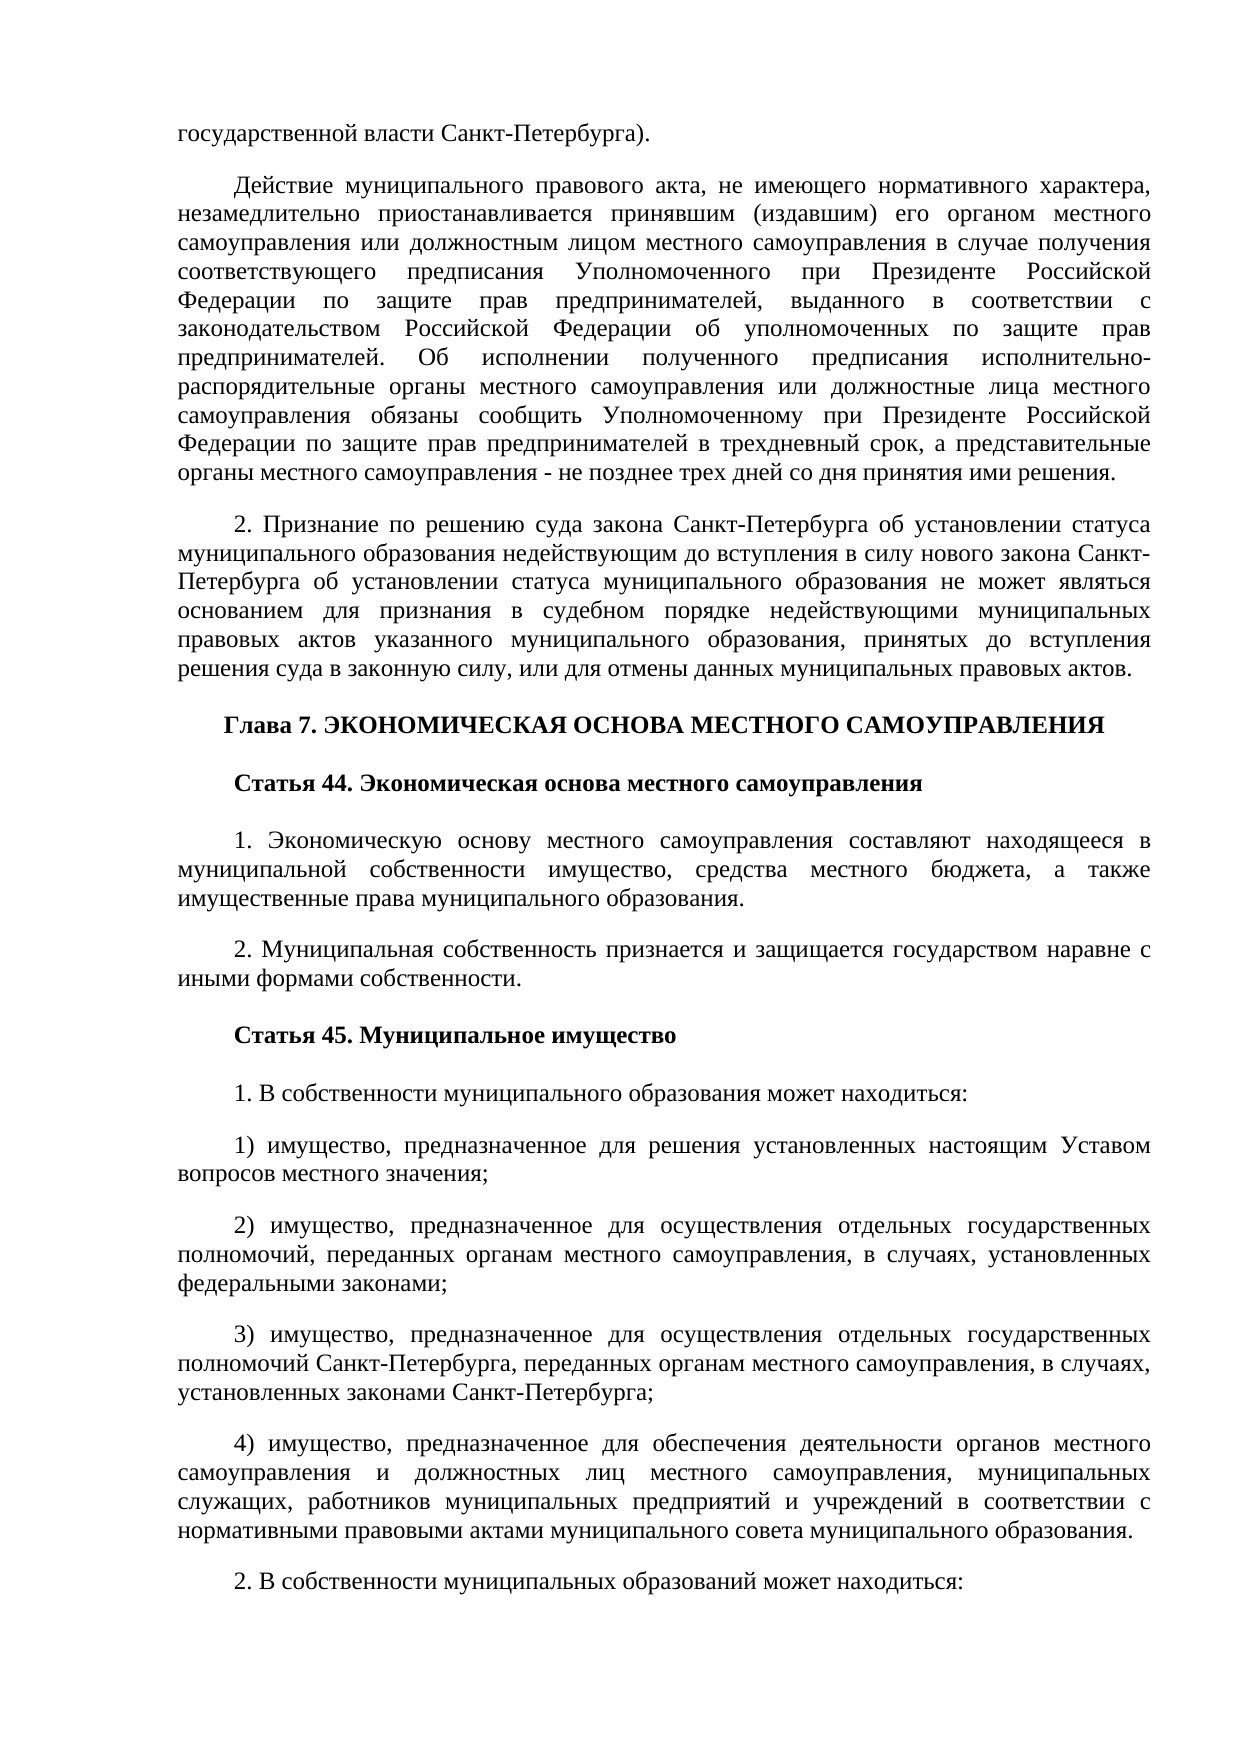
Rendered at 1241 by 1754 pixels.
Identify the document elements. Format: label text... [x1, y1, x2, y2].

title Глава 7. ЭКОНОМИЧЕСКАЯ ОСНОВА МЕСТНОГО САМОУПРАВЛЕНИЯ [177, 710, 1152, 739]
text 1) имущество, предназначенное для решения установленных настоящим Уставом вопросов местного значения; [177, 1130, 1152, 1187]
text Действие муниципального правового акта, не имеющего нормативного характера, незамедлительно приостанавливается принявшим (издавшим) его органом местного самоуправления или должностным лицом местного самоуправления в случае получения соответствующего предписания Уполномоченного при Президенте Российской Федерации по защите прав предпринимателей, выданного в соответствии с законодательством Российской Федерации об уполномоченных по защите прав предпринимателей. Об исполнении полученного предписания исполнительно-распорядительные органы местного самоуправления или должностные лица местного самоуправления обязаны сообщить Уполномоченному при Президенте Российской Федерации по защите прав предпринимателей в трехдневный срок, а представительные органы местного самоуправления - не позднее трех дней со дня принятия ими решения. [177, 170, 1152, 486]
text 2. В собственности муниципальных образований может находиться: [177, 1566, 1152, 1595]
text 2. Признание по решению суда закона Санкт-Петербурга об установлении статуса муниципального образования недействующим до вступления в силу нового закона Санкт-Петербурга об установлении статуса муниципального образования не может являться основанием для признания в судебном порядке недействующими муниципальных правовых актов указанного муниципального образования, принятых до вступления решения суда в законную силу, или для отмены данных муниципальных правовых актов. [177, 509, 1152, 681]
text 3) имущество, предназначенное для осуществления отдельных государственных полномочий Санкт-Петербурга, переданных органам местного самоуправления, в случаях, установленных законами Санкт-Петербурга; [177, 1319, 1152, 1406]
text 1. В собственности муниципального образования может находиться: [177, 1078, 1152, 1107]
text 2) имущество, предназначенное для осуществления отдельных государственных полномочий, переданных органам местного самоуправления, в случаях, установленных федеральными законами; [177, 1210, 1152, 1296]
text 1. Экономическую основу местного самоуправления составляют находящееся в муниципальной собственности имущество, средства местного бюджета, а также имущественные права муниципального образования. [177, 825, 1152, 911]
title Статья 44. Экономическая основа местного самоуправления [177, 768, 1152, 796]
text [177, 118, 1152, 147]
text 2. Муниципальная собственность признается и защищается государством наравне с иными формами собственности. [177, 934, 1152, 992]
title Статья 45. Муниципальное имущество [177, 1021, 1152, 1049]
text 4) имущество, предназначенное для обеспечения деятельности органов местного самоуправления и должностных лиц местного самоуправления, муниципальных служащих, работников муниципальных предприятий и учреждений в соответствии с нормативными правовыми актами муниципального совета муниципального образования. [177, 1428, 1152, 1543]
